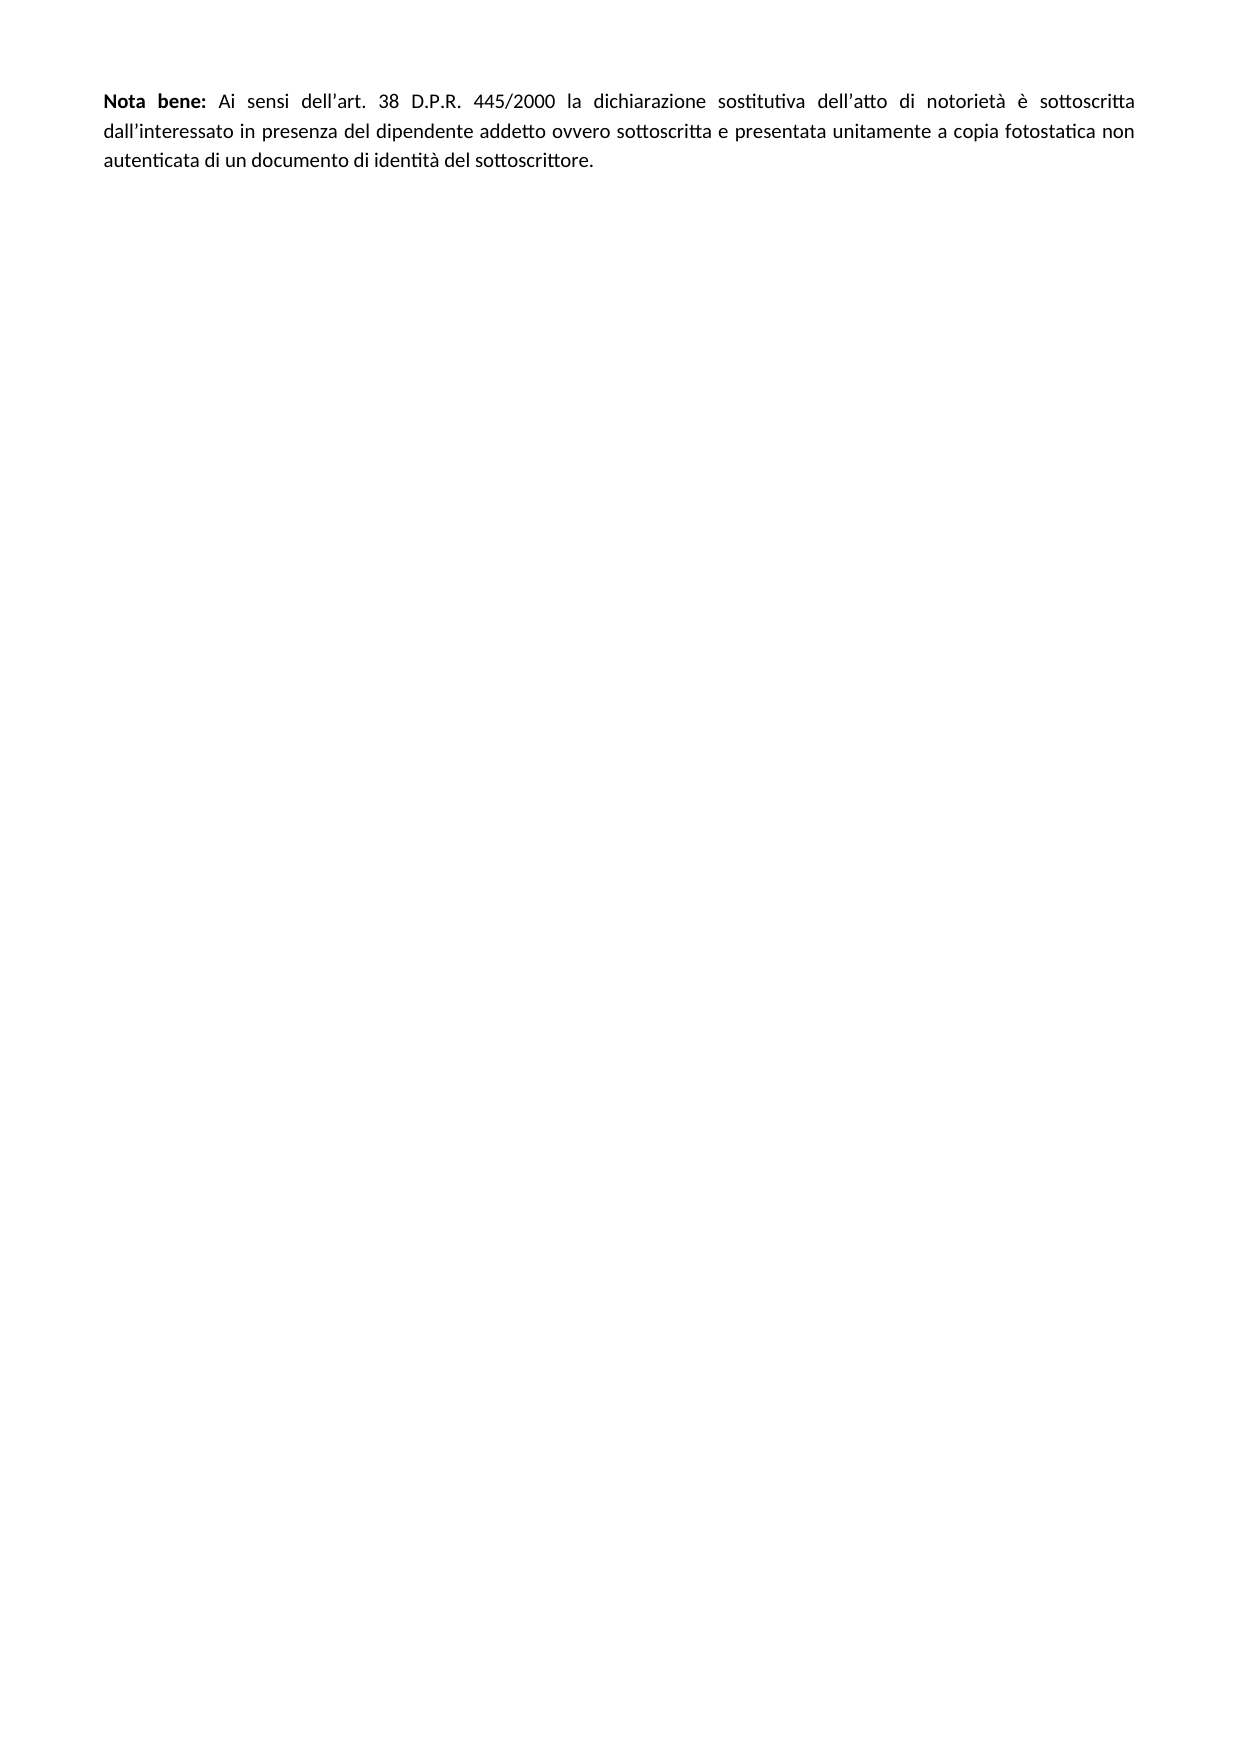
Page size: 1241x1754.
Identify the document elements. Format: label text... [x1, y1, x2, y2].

text Nota bene: Ai sensi dell’art. 38 D.P.R. 445/2000 la dichiarazione sostitutiva dell’atto di notorietà è sottoscritta dall’interessato in presenza del dipendente addetto ovvero sottoscritta e presentata unitamente a copia fotostatica non autenticata di un documento di identità del sottoscrittore. [103, 89, 1137, 172]
